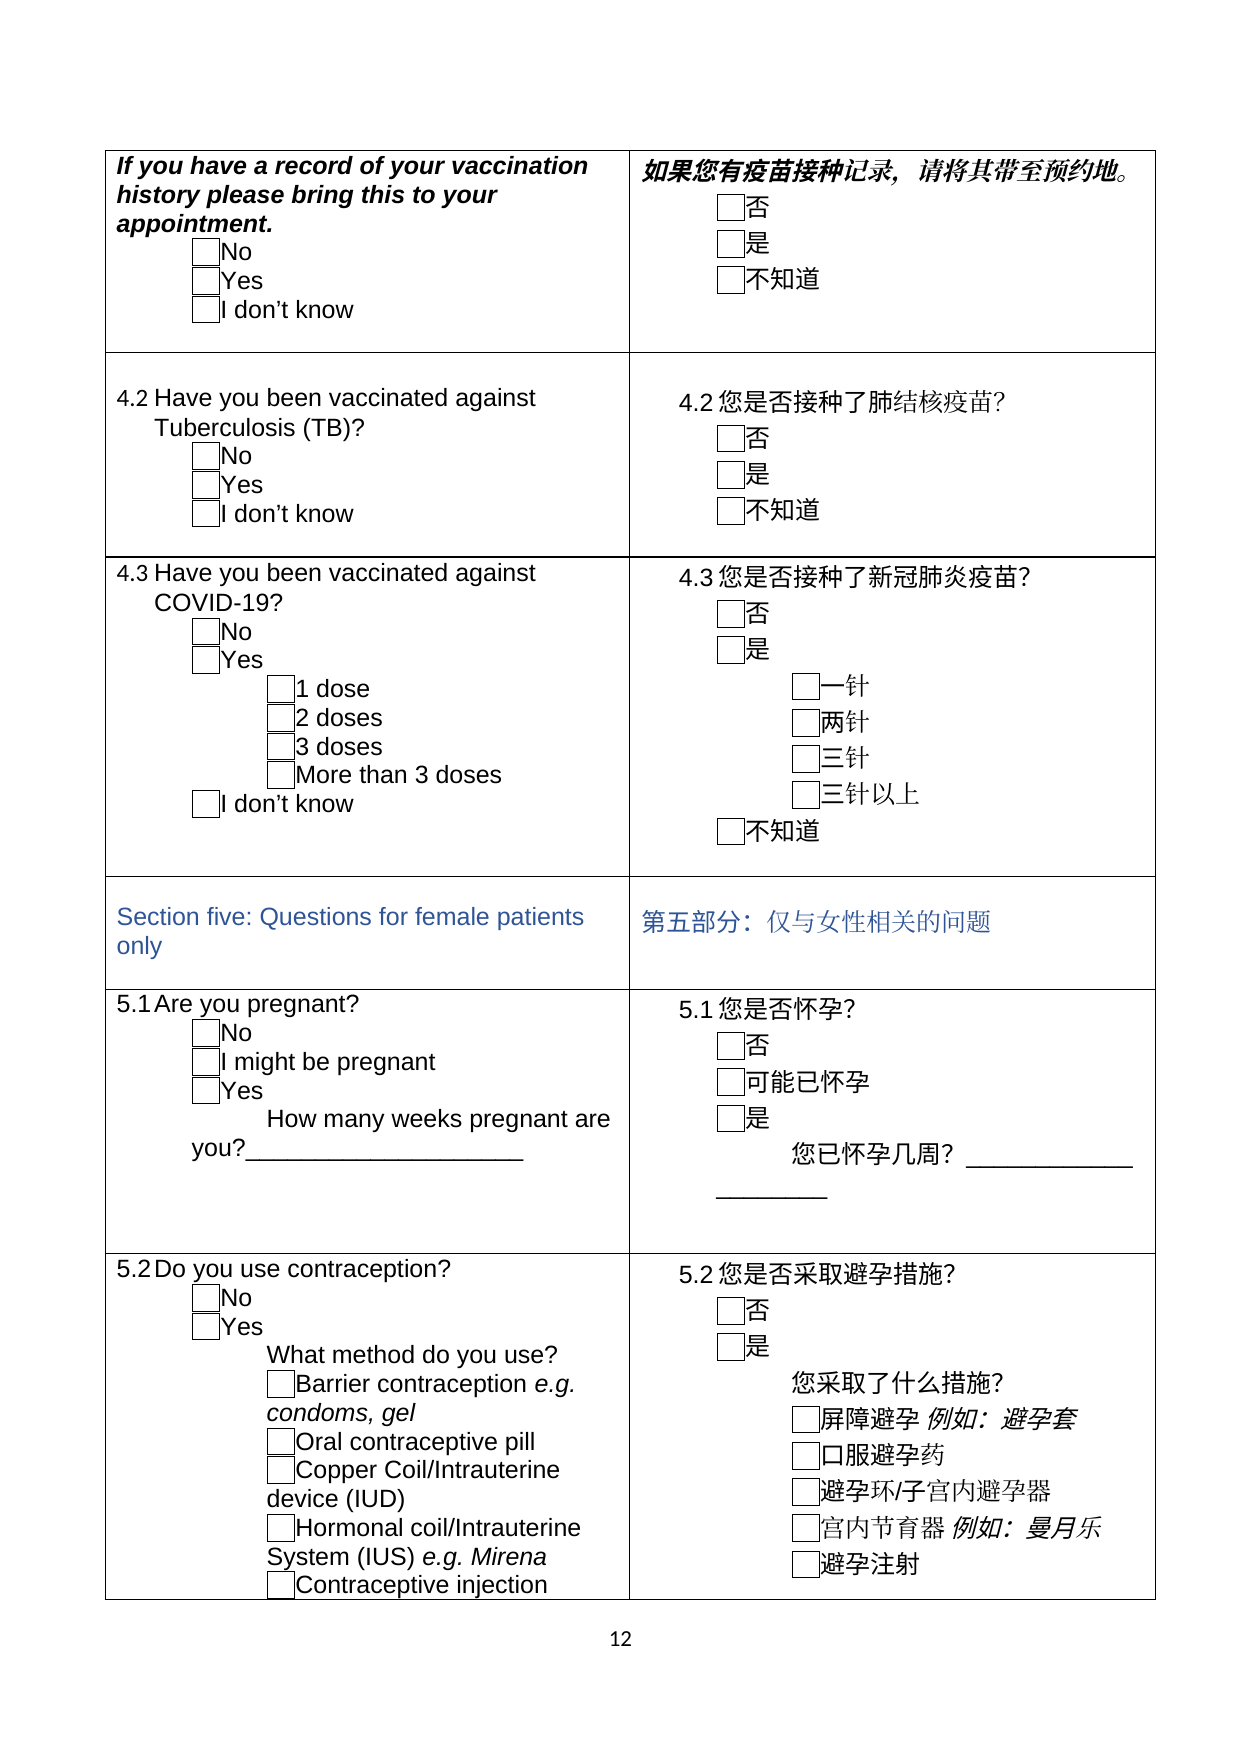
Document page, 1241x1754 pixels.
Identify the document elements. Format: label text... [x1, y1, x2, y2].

table_cell 4.2您是否接种了肺结核疫苗？ 否 是 不知道 [630, 353, 1155, 556]
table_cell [106, 151, 629, 352]
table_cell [630, 151, 1155, 352]
table_cell 5.1您是否怀孕？ 否 可能已怀孕 是 您已怀孕几周？____________________ [630, 990, 1155, 1253]
table_cell Have you been vaccinated against COVID-19? No Yes 1 dose 2 doses 3 doses More than 3 doses I don’t know [106, 558, 629, 876]
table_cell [630, 1254, 1155, 1599]
table_cell Section five: Questions for female patients only [106, 877, 629, 988]
table_cell 4.3您是否接种了新冠肺炎疫苗？ 否 是 一针 两针 三针 三针以上 不知道 [630, 558, 1155, 876]
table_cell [106, 1254, 629, 1599]
table_cell 第五部分：仅与女性相关的问题 [630, 877, 1155, 988]
table_cell Have you been vaccinated against Tuberculosis (TB)? No Yes I don’t know [106, 353, 629, 556]
table_cell Are you pregnant? No I might be pregnant Yes How many weeks pregnant are you?____________________ [106, 990, 629, 1253]
